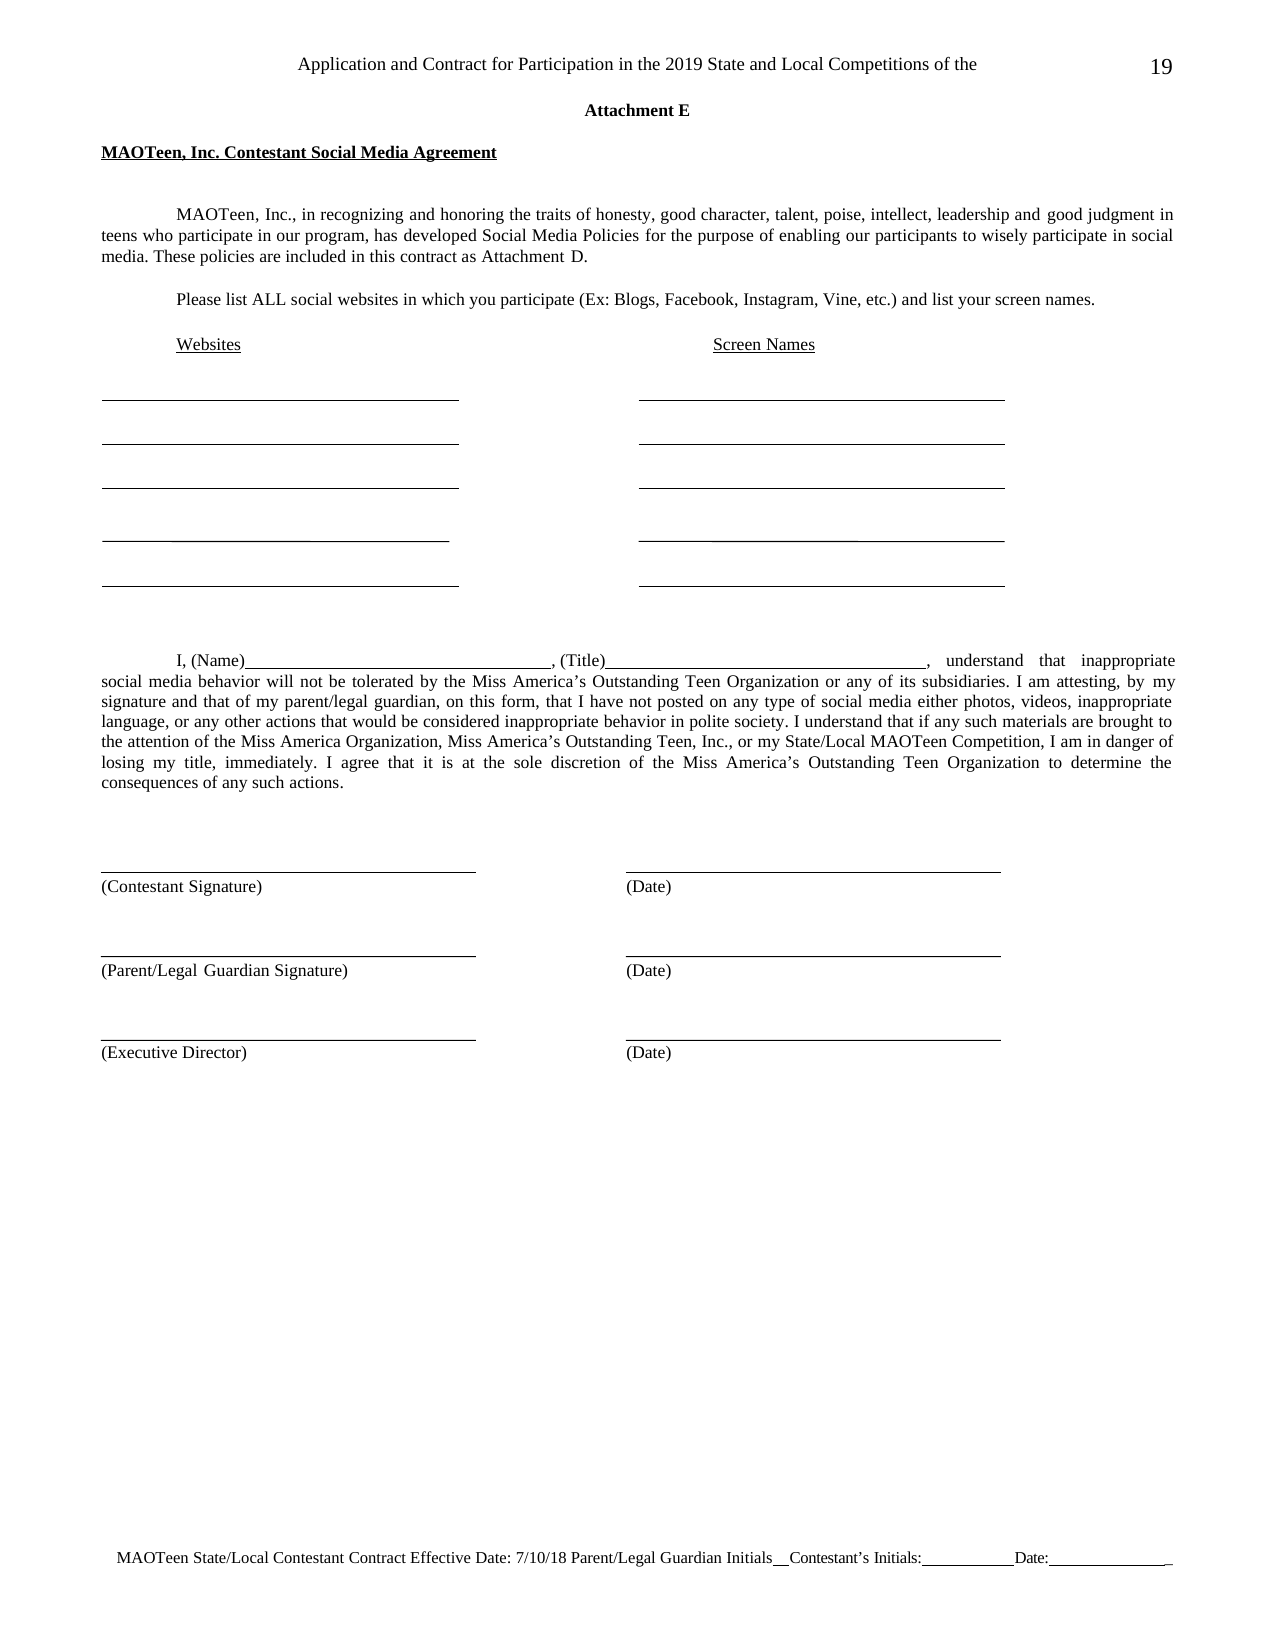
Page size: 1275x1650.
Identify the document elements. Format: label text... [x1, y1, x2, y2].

text MAOTeen, Inc. Contestant Social Media Agreement [101, 142, 1187, 162]
text MAOTeen, Inc., in recognizing and honoring the traits of honesty, good character, talent, poise, intellect, leadership and good judgment in teens who participate in our program, has developed Social Media Policies for the purpose of enabling our participants to wisely participate in social media. These policies are included in this contract as Attachment D. [101, 204, 1174, 266]
text (Executive Director) (Date) [101, 1036, 1187, 1062]
text I, (Name) , (Title) , understand that inappropriate social media behavior will not be tolerated by the Miss America’s Outstanding Teen Organization or any of its subsidiaries. I am attesting, by my signature and that of my parent/legal guardian, on this form, that I have not posted on any type of social media either photos, videos, inappropriate language, or any other actions that would be considered inappropriate behavior in polite society. I understand that if any such materials are brought to the attention of the Miss America Organization, Miss America’s Outstanding Teen, Inc., or my State/Local MAOTeen Competition, I am in danger of losing my title, immediately. I agree that it is at the sole discretion of the Miss America’s Outstanding Teen Organization to determine the consequences of any such actions. [101, 650, 1176, 792]
subtitle Attachment E [89, 100, 1185, 120]
text (Contestant Signature) (Date) [101, 868, 1187, 896]
text Please list ALL social websites in which you participate (Ex: Blogs, Facebook, Instagram, Vine, etc.) and list your screen names. Websites Screen Names [176, 288, 1125, 354]
text (Parent/Legal Guardian Signature) (Date) [101, 952, 1187, 980]
